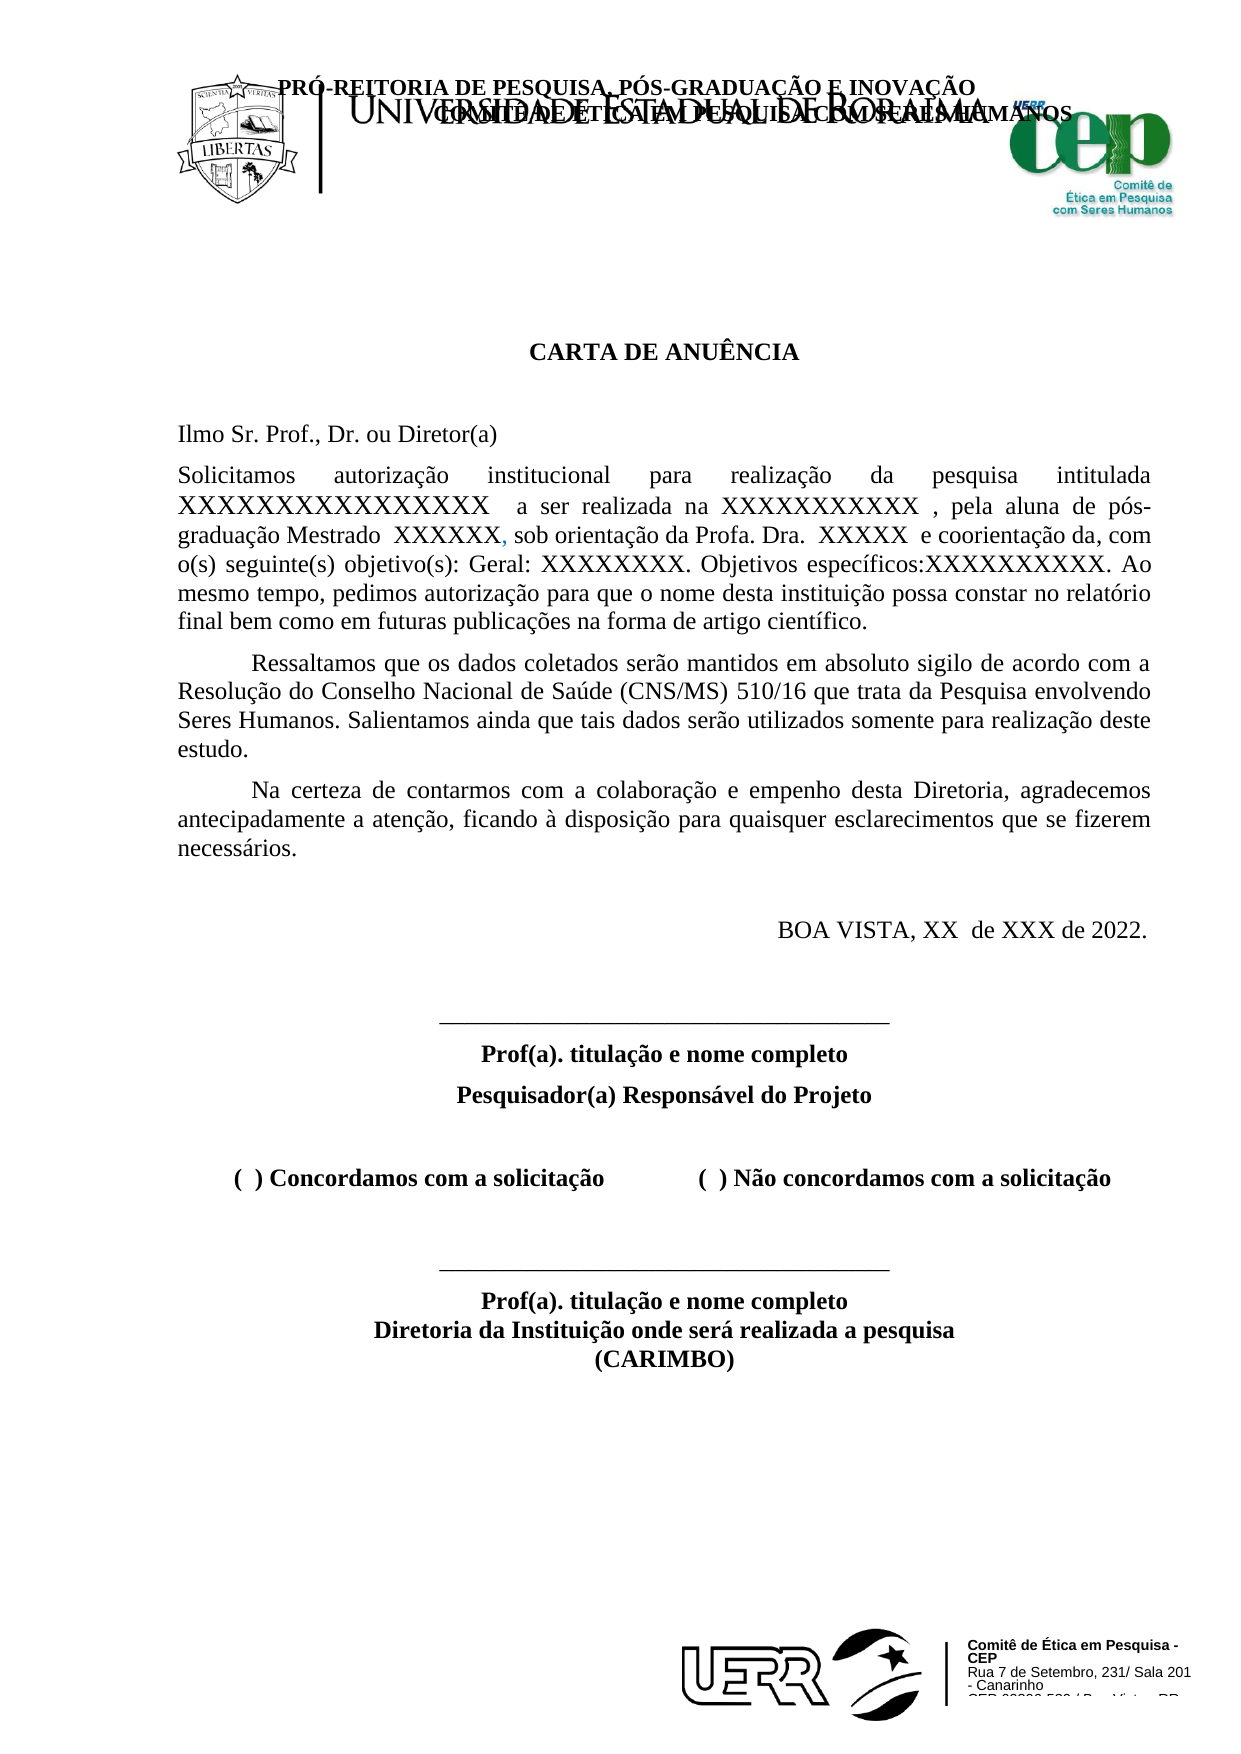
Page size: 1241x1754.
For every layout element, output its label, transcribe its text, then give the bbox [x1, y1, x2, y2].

text Solicitamos autorização institucional para realização da pesquisa intitulada XXXXXXXXXXXXXXXX a ser realizada na XXXXXXXXXXX , pela aluna de pós-graduação Mestrado XXXXXX, sob orientação da Profa. Dra. XXXXX e coorientação da, com o(s) seguinte(s) objetivo(s): Geral: XXXXXXXX. Objetivos específicos:XXXXXXXXXX. Ao mesmo tempo, pedimos autorização para que o nome desta instituição possa constar no relatório final bem como em futuras publicações na forma de artigo científico. [177, 460, 1152, 635]
text ____________________________________ [177, 1245, 1152, 1274]
text Na certeza de contarmos com a colaboração e empenho desta Diretoria, agradecemos antecipadamente a atenção, ficando à disposição para quaisquer esclarecimentos que se fizerem necessários. [177, 775, 1152, 861]
picture [998, 81, 1177, 275]
table_header ( ) Não concordamos com a solicitação [650, 1163, 1159, 1204]
text Ressaltamos que os dados coletados serão mantidos em absoluto sigilo de acordo com a Resolução do Conselho Nacional de Saúde (CNS/MS) 510/16 que trata da Pesquisa envolvendo Seres Humanos. Salientamos ainda que tais dados serão utilizados somente para realização deste estudo. [177, 648, 1152, 763]
text Diretoria da Instituição onde será realizada a pesquisa [177, 1315, 1152, 1344]
table_header ( ) Concordamos com a solicitação [189, 1163, 649, 1204]
picture [176, 73, 990, 204]
text Pesquisador(a) Responsável do Projeto [177, 1080, 1152, 1109]
text Prof(a). titulação e nome completo [177, 1286, 1152, 1315]
text (CARIMBO) [177, 1344, 1152, 1373]
picture [682, 1628, 948, 1721]
text Prof(a). titulação e nome completo [177, 1039, 1152, 1068]
text BOA VISTA, XX de XXX de 2022. [702, 915, 1152, 944]
text CARTA DE ANUÊNCIA [177, 337, 1152, 365]
text ____________________________________ [177, 998, 1152, 1026]
text Ilmo Sr. Prof., Dr. ou Diretor(a) [177, 419, 1152, 448]
